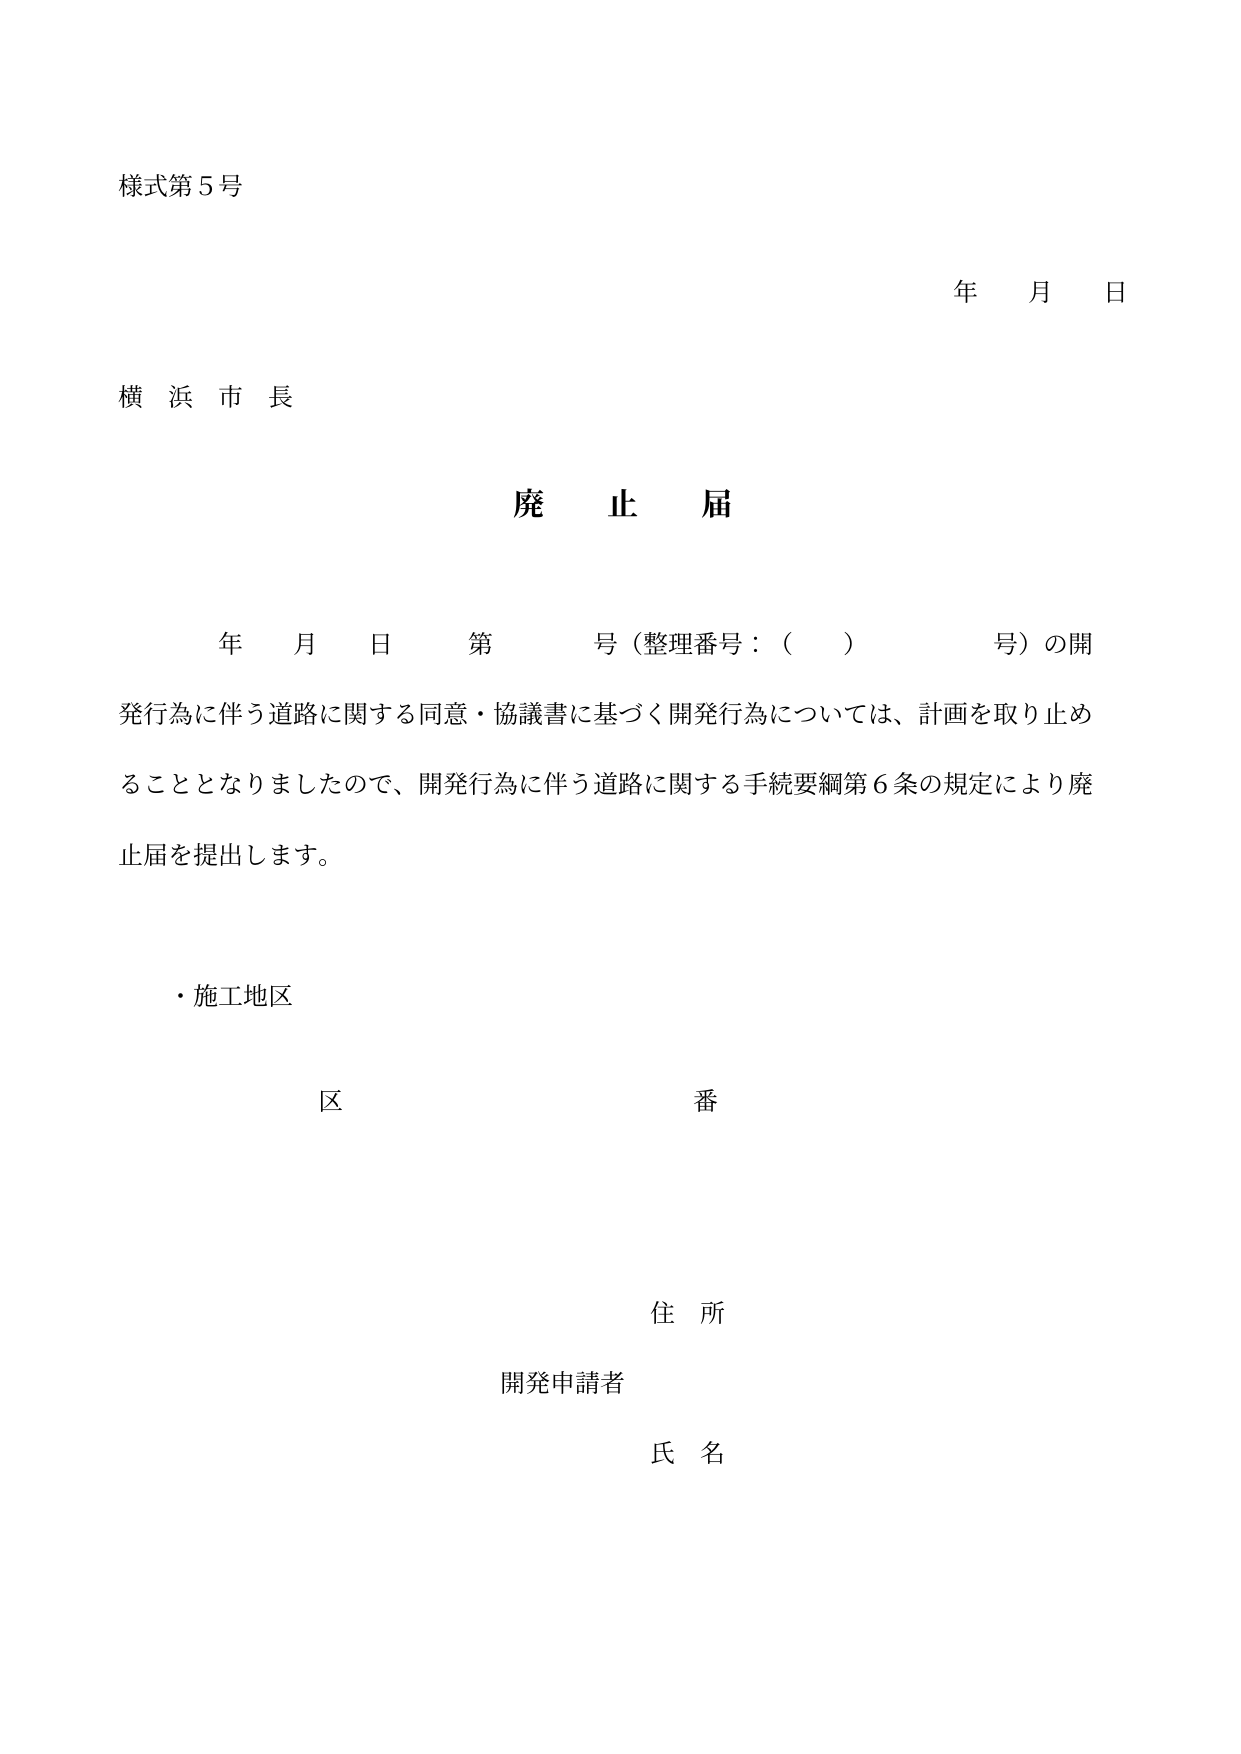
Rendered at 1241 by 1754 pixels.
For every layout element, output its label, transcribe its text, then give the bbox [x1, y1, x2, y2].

text 横 浜 市 長 [118, 361, 1128, 431]
text 廃 止 届 [118, 466, 1128, 537]
text ・施工地区 [118, 959, 1128, 1030]
text 住 所 [500, 1276, 1128, 1347]
text 開発申請者 [500, 1347, 1128, 1417]
text 氏 名 [500, 1417, 1128, 1487]
text 年 月 日 第 号（整理番号：（ ） 号）の開発行為に伴う道路に関する同意・協議書に基づく開発行為については、計画を取り止めることとなりましたので、開発行為に伴う道路に関する手続要綱第６条の規定により廃止届を提出します。 [118, 607, 1106, 889]
text 年 月 日 [118, 255, 1128, 326]
text 区 番 [118, 1065, 1128, 1135]
text 様式第５号 [118, 149, 1128, 220]
